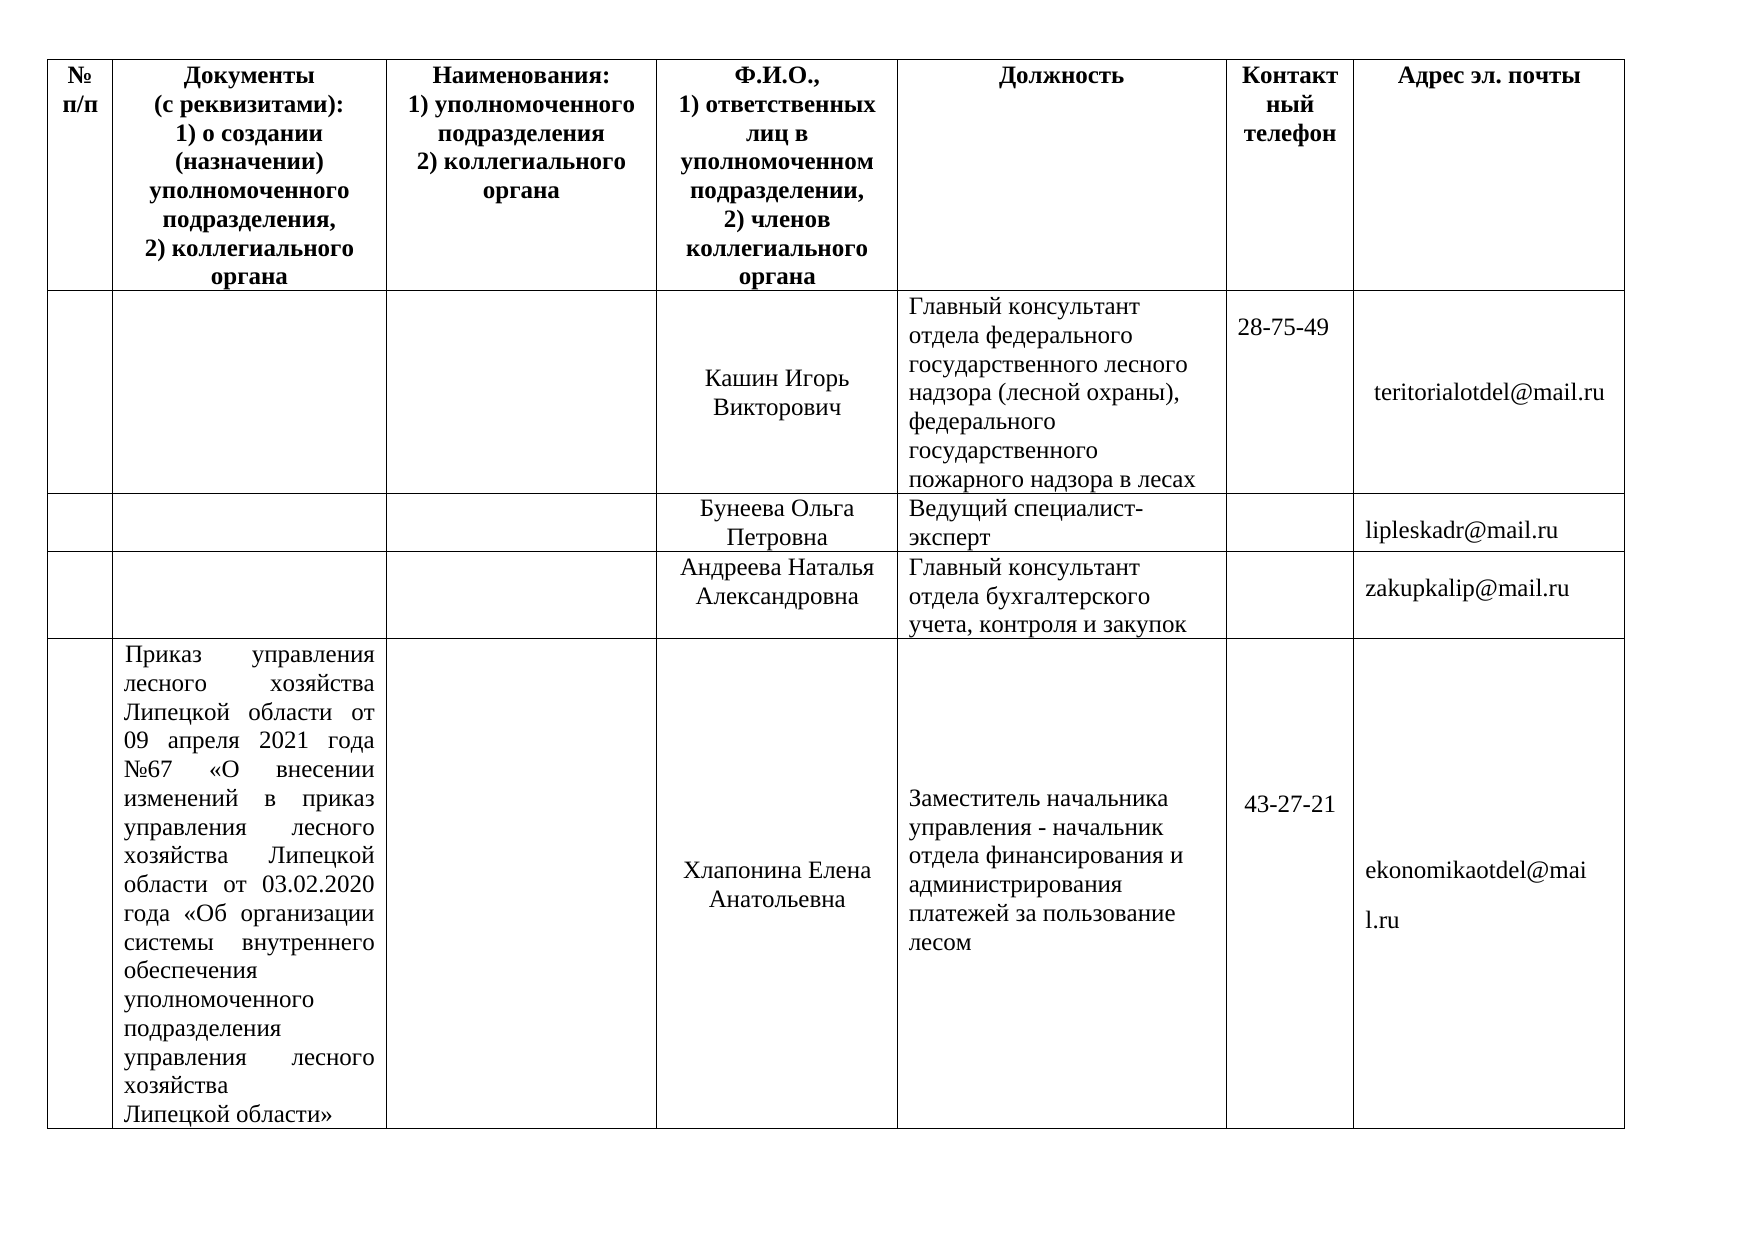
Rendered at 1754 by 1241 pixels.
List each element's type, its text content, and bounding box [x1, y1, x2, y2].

table_cell [1227, 494, 1353, 551]
table_cell [48, 494, 112, 551]
table_cell teritorialotdel@mail.ru [1354, 291, 1624, 492]
table_cell zakupkalip@mail.ru [1354, 552, 1624, 638]
table_cell Приказ управления лесного хозяйства Липецкой области от 09 апреля 2021 года №67 «О внесении изменений в приказ управления лесного хозяйства Липецкой области от 03.02.2020 года «Об организации системы внутреннего обеспечения уполномоченного подразделения управления лесного хозяйства Липецкой области» [113, 639, 386, 1128]
table_header Ф.И.О., 1) ответственных лиц в уполномоченном подразделении, 2) членов коллегиального органа [657, 60, 897, 290]
table_header Документы (с реквизитами): 1) о создании (назначении) уполномоченного подразделения, 2) коллегиального органа [113, 60, 386, 290]
table_cell Андреева Наталья Александровна [657, 552, 897, 638]
table_cell [387, 494, 656, 551]
table_header № п/п [48, 60, 112, 290]
table_cell [48, 552, 112, 638]
table_cell [48, 639, 112, 1128]
table_cell 43-27-21 [1227, 639, 1353, 1128]
table_cell Ведущий специалист-эксперт [898, 494, 1226, 551]
table_cell Кашин Игорь Викторович [657, 291, 897, 492]
table_cell 28-75-49 [1227, 291, 1353, 492]
table_cell [387, 291, 656, 492]
table_cell Главный консультант отдела федерального государственного лесного надзора (лесной охраны), федерального государственного пожарного надзора в лесах [898, 291, 1226, 492]
table_cell Главный консультант отдела бухгалтерского учета, контроля и закупок [898, 552, 1226, 638]
table_cell [113, 552, 386, 638]
table_cell Заместитель начальника управления - начальник отдела финансирования и администрирования платежей за пользование лесом [898, 639, 1226, 1128]
table_cell [387, 552, 656, 638]
table_cell Бунеева Ольга Петровна [657, 494, 897, 551]
table_header Контактный телефон [1227, 60, 1353, 290]
table_cell Хлапонина Елена Анатольевна [657, 639, 897, 1128]
table_cell [1227, 552, 1353, 638]
table_header Адрес эл. почты [1354, 60, 1624, 290]
table_cell [113, 494, 386, 551]
table_cell lipleskadr@mail.ru [1354, 494, 1624, 551]
table_cell [113, 291, 386, 492]
table_cell [387, 639, 656, 1128]
table_header Наименования: 1) уполномоченного подразделения 2) коллегиального органа [387, 60, 656, 290]
table_header Должность [898, 60, 1226, 290]
table_cell [48, 291, 112, 492]
table_cell ekonomikaotdel@mail.ru [1354, 639, 1624, 1128]
